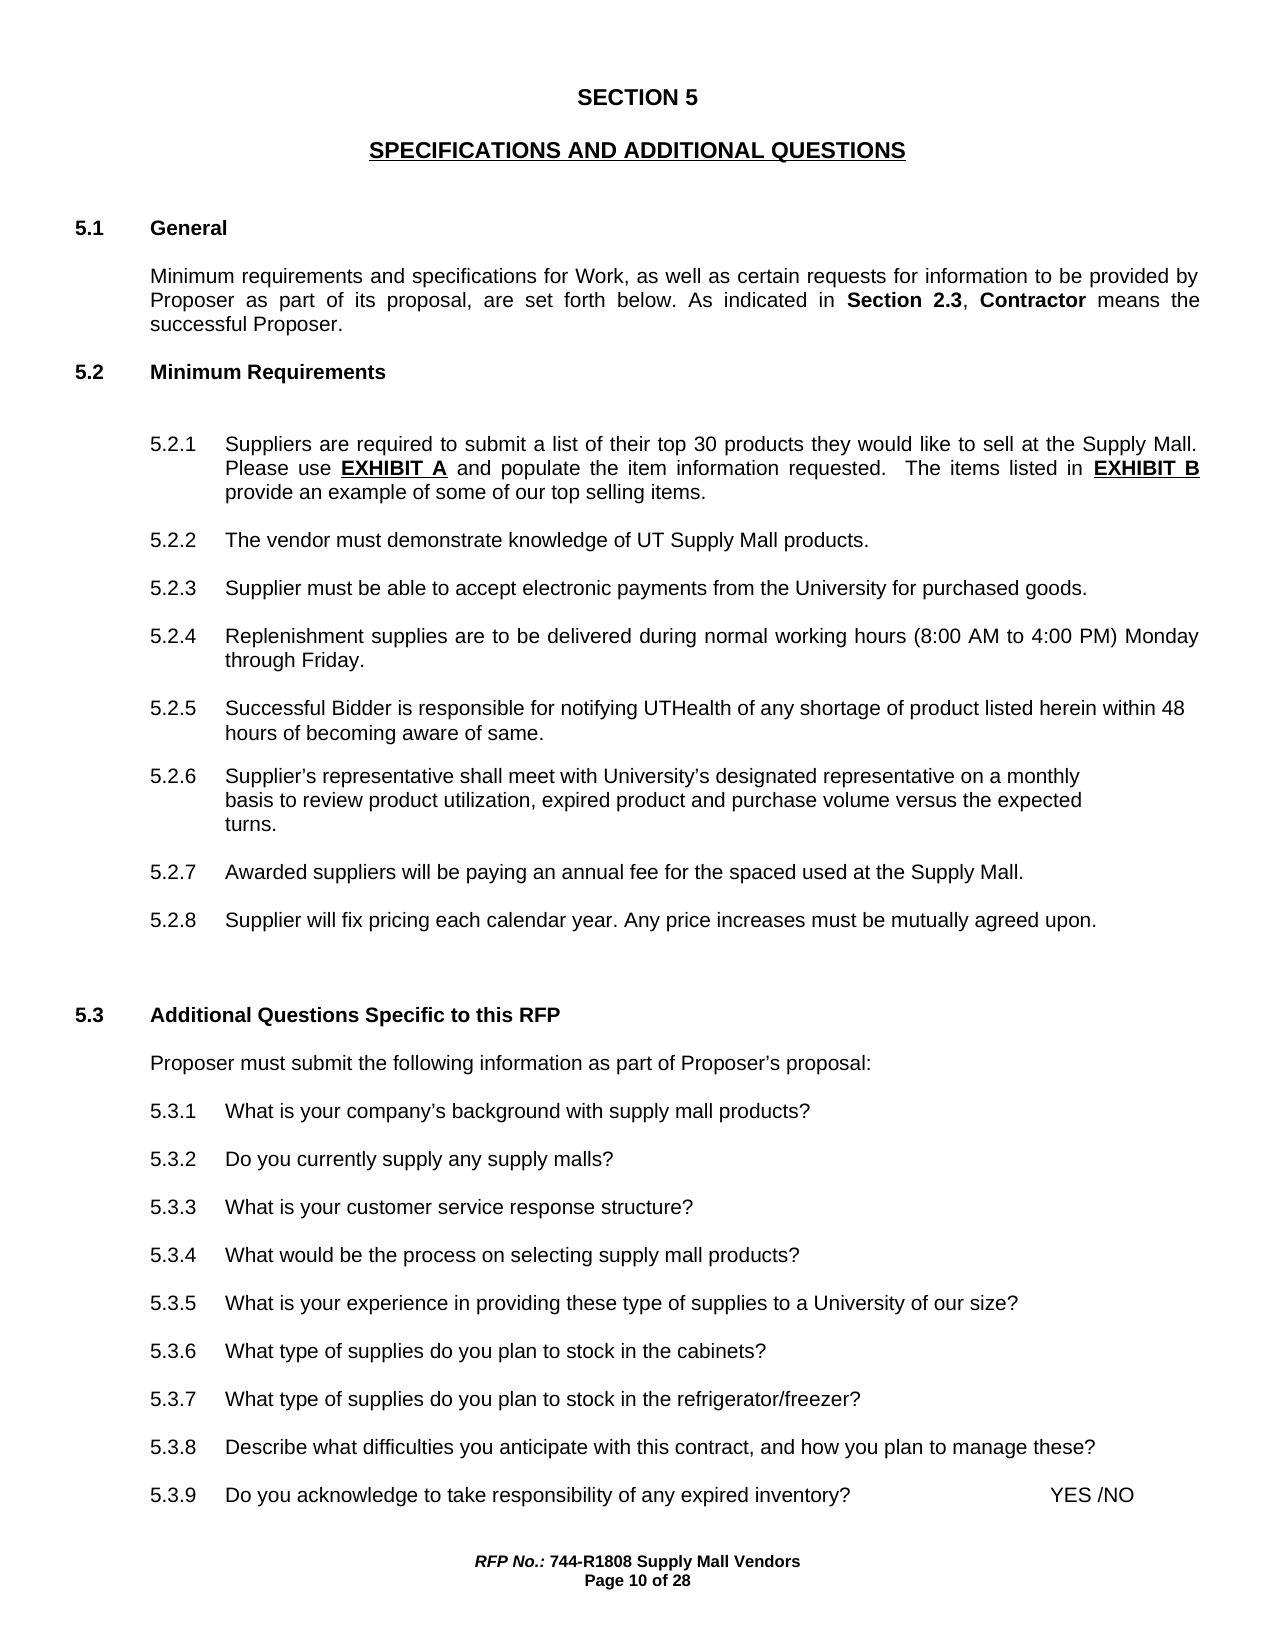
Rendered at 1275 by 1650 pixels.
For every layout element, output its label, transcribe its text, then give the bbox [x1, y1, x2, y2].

text 5.1 General [75, 216, 1200, 240]
list What is your experience in providing these type of supplies to a University of our size? [150, 1291, 1200, 1315]
text SPECIFICATIONS AND ADDITIONAL QUESTIONS [75, 137, 1200, 163]
list Supplier must be able to accept electronic payments from the University for purchased goods. [150, 576, 1200, 599]
list Suppliers are required to submit a list of their top 30 products they would like to sell at the Supply Mall. Please use EXHIBIT A and populate the item information requested. The items listed in EXHIBIT B provide an example of some of our top selling items. [150, 432, 1200, 504]
list Do you currently supply any supply malls? [150, 1147, 1200, 1171]
list What type of supplies do you plan to stock in the cabinets? [150, 1339, 1200, 1363]
list What would be the process on selecting supply mall products? [150, 1243, 1200, 1267]
text Minimum requirements and specifications for Work, as well as certain requests for information to be provided by Proposer as part of its proposal, are set forth below. As indicated in Section 2.3, Contractor means the successful Proposer. [150, 264, 1200, 336]
list What is your company’s background with supply mall products? [150, 1099, 1200, 1123]
list Supplier’s representative shall meet with University’s designated representative on a monthly basis to review product utilization, expired product and purchase volume versus the expected turns. [150, 764, 1125, 836]
text SECTION 5 [75, 84, 1200, 111]
text 5.3 Additional Questions Specific to this RFP [75, 1003, 1200, 1027]
list Replenishment supplies are to be delivered during normal working hours (8:00 AM to 4:00 PM) Monday through Friday. [150, 623, 1200, 671]
text 5.2 Minimum Requirements [75, 360, 1200, 384]
list The vendor must demonstrate knowledge of UT Supply Mall products. [150, 528, 1200, 552]
list Describe what difficulties you anticipate with this contract, and how you plan to manage these? [150, 1434, 1200, 1458]
list What type of supplies do you plan to stock in the refrigerator/freezer? [150, 1387, 1200, 1411]
list Awarded suppliers will be paying an annual fee for the spaced used at the Supply Mall. [150, 859, 1200, 883]
list What is your customer service response structure? [150, 1195, 1200, 1219]
text Proposer must submit the following information as part of Proposer’s proposal: [150, 1051, 1200, 1075]
list Do you acknowledge to take responsibility of any expired inventory? YES /NO [150, 1482, 1200, 1506]
list Supplier will fix pricing each calendar year. Any price increases must be mutually agreed upon. [150, 907, 1200, 931]
list Successful Bidder is responsible for notifying UTHealth of any shortage of product listed herein within 48 hours of becoming aware of same. [150, 695, 1200, 745]
